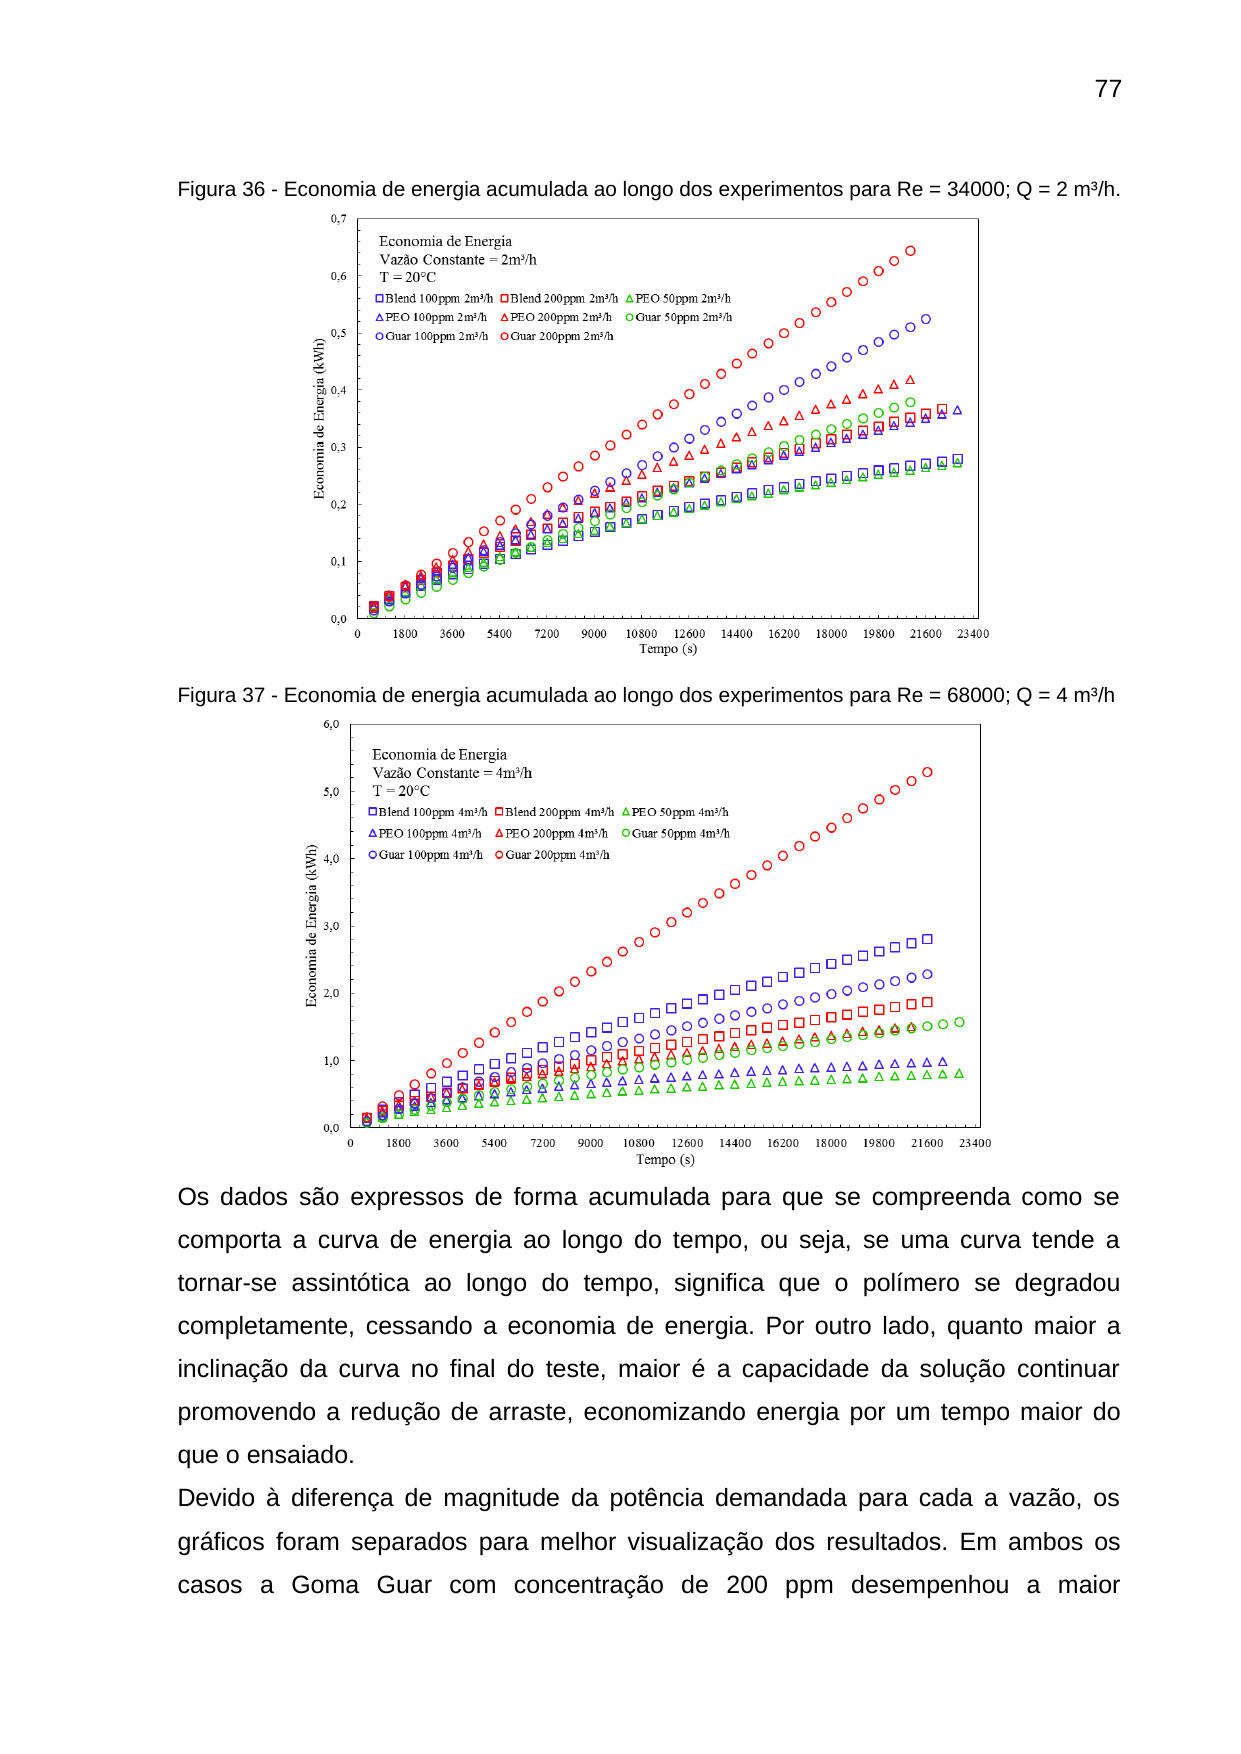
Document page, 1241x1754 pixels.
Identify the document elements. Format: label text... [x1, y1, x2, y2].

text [177, 1483, 1122, 1598]
picture [295, 718, 1004, 1168]
text Os dados são expressos de forma acumulada para que se compreenda como se comporta a curva de energia ao longo do tempo, ou seja, se uma curva tende a tornar-se assintótica ao longo do tempo, significa que o polímero se degradou completamente, cessando a economia de energia. Por outro lado, quanto maior a inclinação da curva no final do teste, maior é a capacidade da solução continuar promovendo a redução de arraste, economizando energia por um tempo maior do que o ensaiado. [177, 1182, 1122, 1469]
picture [295, 213, 1004, 657]
